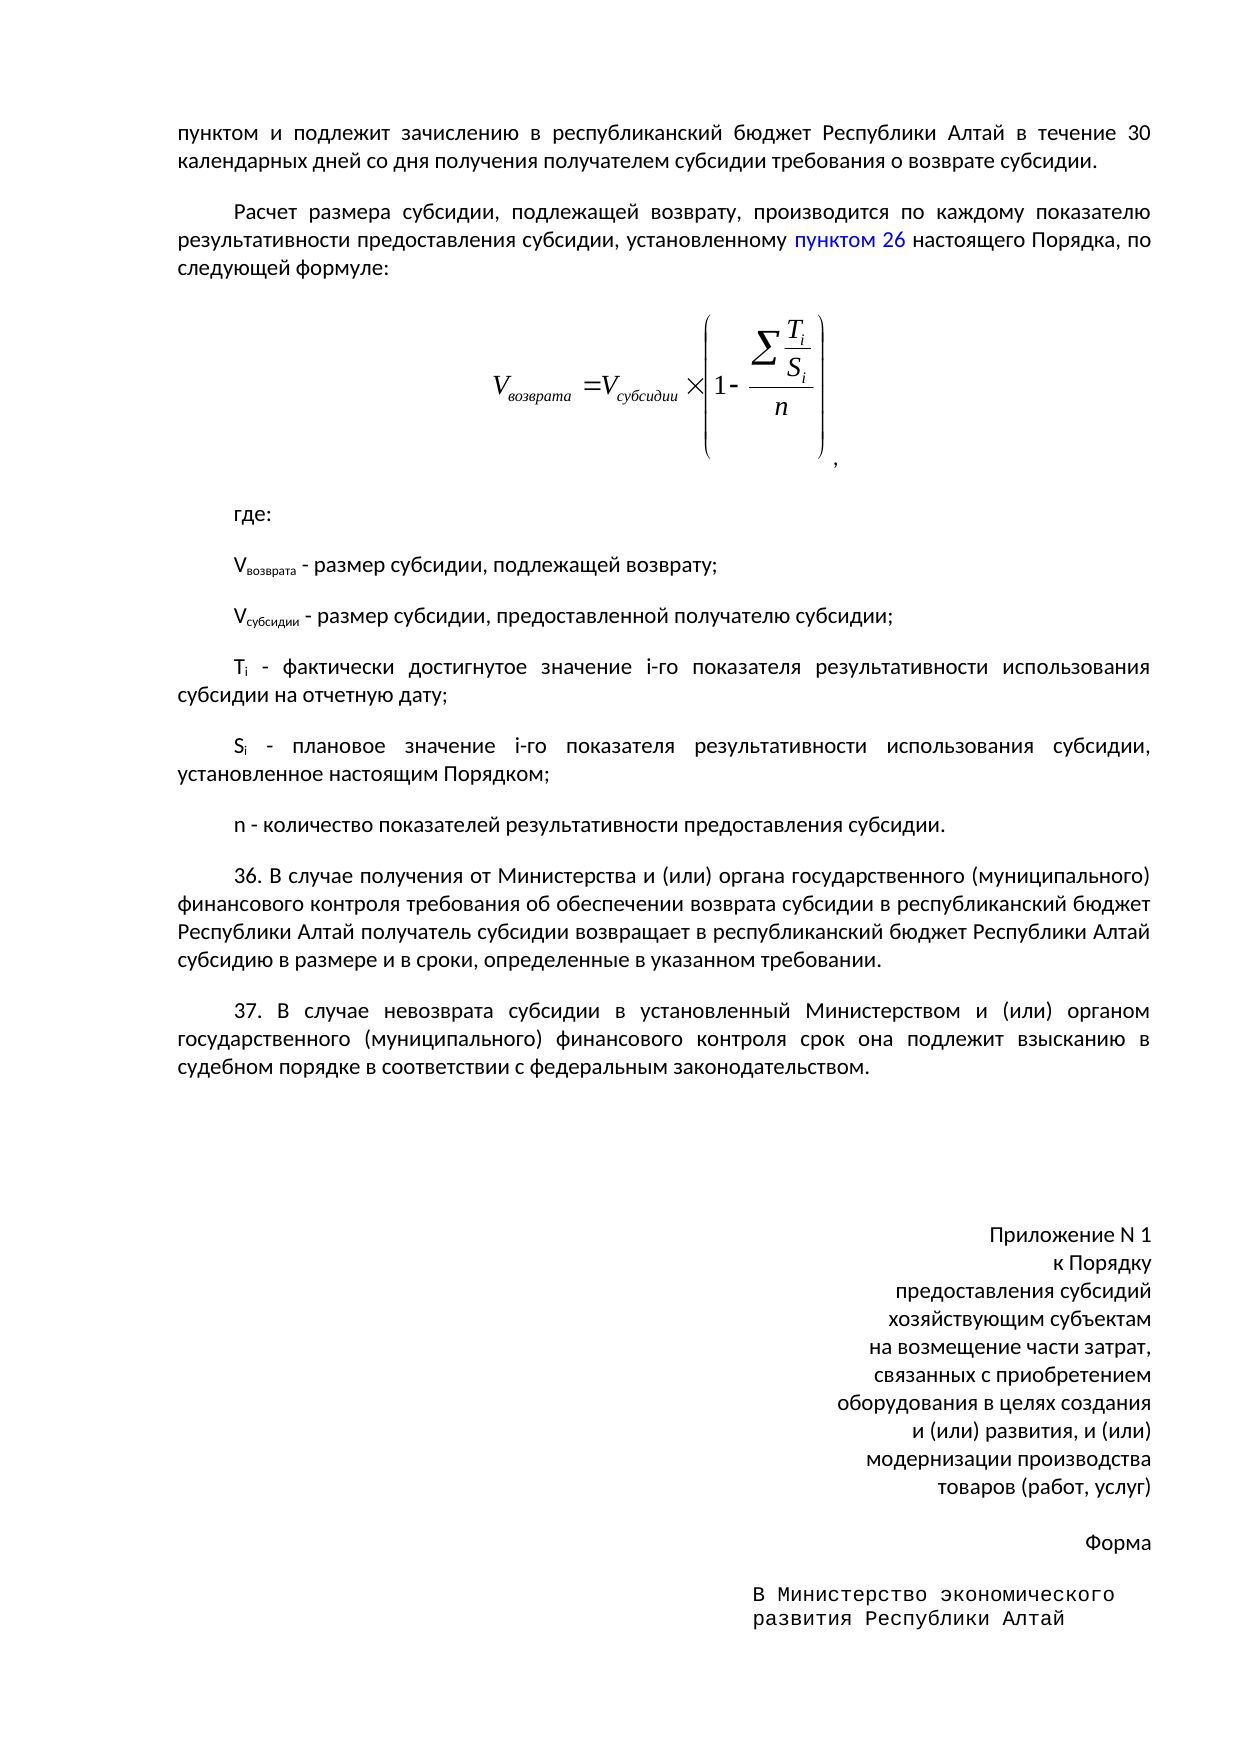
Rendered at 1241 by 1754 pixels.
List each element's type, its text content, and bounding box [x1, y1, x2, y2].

text Vсубсидии - размер субсидии, предоставленной получателю субсидии; [177, 601, 1152, 629]
text где: [177, 499, 1152, 527]
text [177, 118, 1152, 174]
text 36. В случае получения от Министерства и (или) органа государственного (муниципального) финансового контроля требования об обеспечении возврата субсидии в республиканский бюджет Республики Алтай получатель субсидии возвращает в республиканский бюджет Республики Алтай субсидию в размере и в сроки, определенные в указанном требовании. [177, 861, 1152, 973]
text развития Республики Алтай [177, 1608, 1152, 1632]
text товаров (работ, услуг) [177, 1472, 1152, 1500]
text на возмещение части затрат, [177, 1332, 1152, 1360]
text связанных с приобретением [177, 1360, 1152, 1388]
text Расчет размера субсидии, подлежащей возврату, производится по каждому показателю результативности предоставления субсидии, установленному пунктом 26 настоящего Порядка, по следующей формуле: [177, 197, 1152, 281]
text n - количество показателей результативности предоставления субсидии. [177, 810, 1152, 838]
text Vвозврата - размер субсидии, подлежащей возврату; [177, 550, 1152, 578]
text Ti - фактически достигнутое значение i-го показателя результативности использования субсидии на отчетную дату; [177, 652, 1152, 708]
text к Порядку [177, 1248, 1152, 1276]
text и (или) развития, и (или) [177, 1416, 1152, 1444]
text 37. В случае невозврата субсидии в установленный Министерством и (или) органом государственного (муниципального) финансового контроля срок она подлежит взысканию в судебном порядке в соответствии с федеральным законодательством. [177, 996, 1152, 1080]
text модернизации производства [177, 1444, 1152, 1472]
text Форма [177, 1528, 1152, 1556]
text В Министерство экономического [177, 1584, 1152, 1608]
text предоставления субсидий [177, 1276, 1152, 1304]
text оборудования в целях создания [177, 1388, 1152, 1416]
text Si - плановое значение i-го показателя результативности использования субсидии, установленное настоящим Порядком; [177, 731, 1152, 787]
text Приложение N 1 [177, 1220, 1152, 1248]
text хозяйствующим субъектам [177, 1304, 1152, 1332]
text , [177, 309, 1152, 471]
